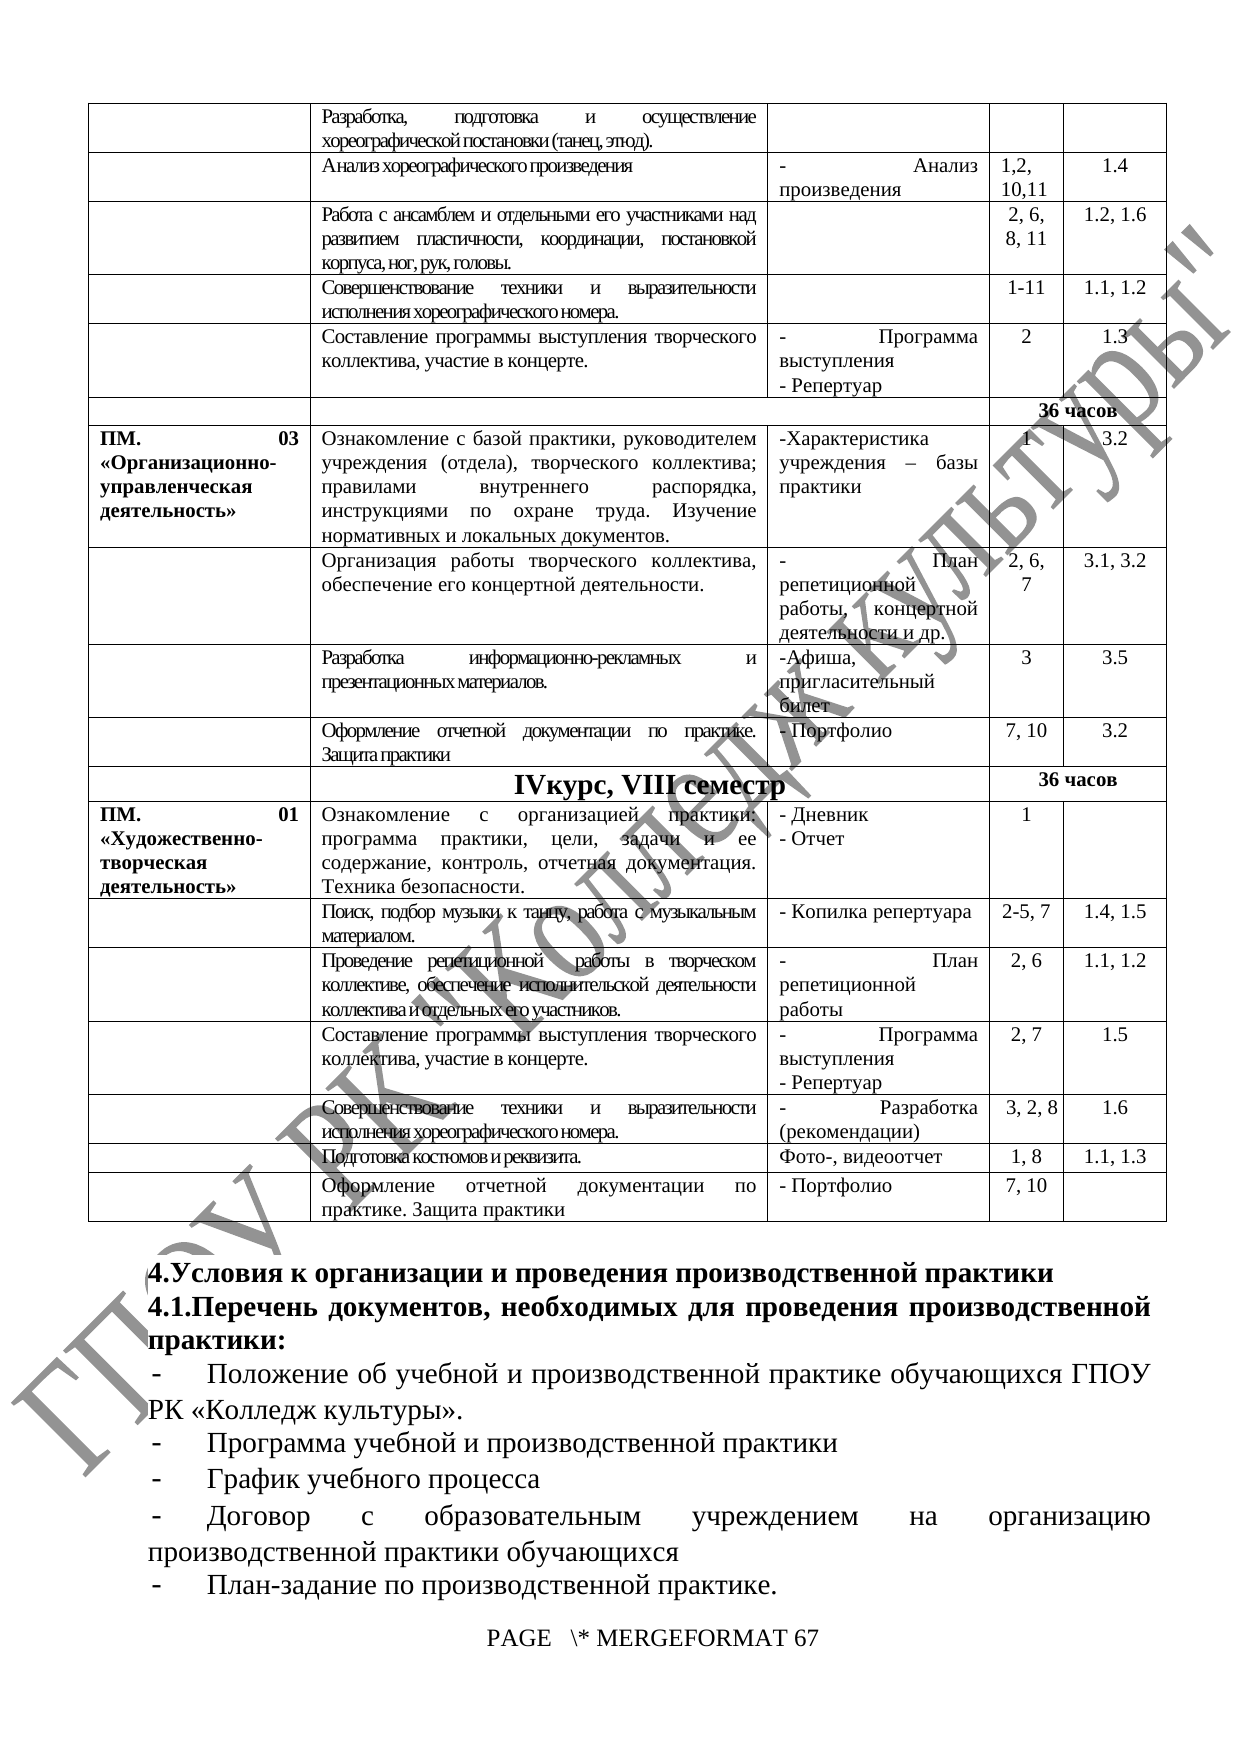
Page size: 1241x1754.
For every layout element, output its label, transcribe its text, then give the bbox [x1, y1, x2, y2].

table_cell 1.6 [1064, 1095, 1166, 1143]
table_cell Составление программы выступления творческого коллектива, участие в концерте. [311, 1022, 767, 1094]
table_cell [311, 398, 989, 425]
table_cell 2, 6, 8, 11 [990, 202, 1063, 274]
table_cell 2 [990, 324, 1063, 397]
table_cell - Копилка репертуара [768, 899, 989, 947]
table_cell Анализ хореографического произведения [311, 153, 767, 201]
table_cell [1064, 1173, 1166, 1221]
table_cell [89, 1144, 310, 1172]
table_cell Оформление отчетной документации по практике. Защита практики [311, 1173, 767, 1221]
table_cell 1, 8 [990, 1144, 1063, 1172]
table_cell - План репетиционной работы, концертной деятельности и др. [768, 548, 989, 644]
table_cell [990, 104, 1063, 152]
list План-задание по производственной практике. [148, 1567, 1152, 1603]
table_cell 1.3 [1064, 324, 1166, 397]
table_cell 36 часов [990, 767, 1166, 801]
table_cell [89, 1095, 310, 1143]
table_cell 3.2 [1064, 426, 1166, 547]
table_cell 1-11 [990, 275, 1063, 323]
table_cell Поиск, подбор музыки к танцу, работа с музыкальным материалом. [311, 899, 767, 947]
table_cell 3, 2, 8 [990, 1095, 1063, 1143]
table_cell 3.2 [1064, 718, 1166, 766]
table_cell [89, 767, 310, 801]
table_cell Фото-, видеоотчет [768, 1144, 989, 1172]
table_cell [1064, 104, 1166, 152]
table_cell IVкурс, VIII семестр [311, 767, 989, 801]
table_cell 3.1, 3.2 [1064, 548, 1166, 644]
table_cell [89, 645, 310, 717]
table_cell Проведение репетиционной работы в творческом коллективе, обеспечение исполнительской деятельности коллектива и отдельных его участников. [311, 948, 767, 1021]
table_cell - Анализ произведения [768, 153, 989, 201]
table_cell Разработка, подготовка и осуществление хореографической постановки (танец, этюд). [311, 104, 767, 152]
table_cell Организация работы творческого коллектива, обеспечение его концертной деятельности. [311, 548, 767, 644]
table_cell - Портфолио [768, 1173, 989, 1221]
table_cell 1.5 [1064, 1022, 1166, 1094]
list Договор с образовательным учреждением на организацию производственной практики обучающихся [148, 1498, 1152, 1567]
list Положение об учебной и производственной практике обучающихся ГПОУ РК «Колледж культуры». [148, 1356, 1152, 1426]
table_cell ПМ. 03 «Организационно-управленческая деятельность» [89, 426, 310, 547]
table_cell [768, 202, 989, 274]
table_cell [89, 202, 310, 274]
table_cell Работа с ансамблем и отдельными его участниками над развитием пластичности, координации, постановкой корпуса, ног, рук, головы. [311, 202, 767, 274]
table_cell - План репетиционной работы [768, 948, 989, 1021]
table_cell 1.2, 1.6 [1064, 202, 1166, 274]
table_cell 1.1, 1.3 [1064, 1144, 1166, 1172]
list График учебного процесса [148, 1462, 1152, 1498]
table_cell - Программа выступления - Репертуар [768, 1022, 989, 1094]
table_cell 1.1, 1.2 [1064, 948, 1166, 1021]
table_cell 3.5 [1064, 645, 1166, 717]
table_cell - Программа выступления - Репертуар [768, 324, 989, 397]
table_cell [89, 718, 310, 766]
table_cell [89, 153, 310, 201]
table_cell Ознакомление с организацией практики: программа практики, цели, задачи и ее содержание, контроль, отчетная документация. Техника безопасности. [311, 802, 767, 898]
table_cell Совершенствование техники и выразительности исполнения хореографического номера. [311, 1095, 767, 1143]
table_cell Совершенствование техники и выразительности исполнения хореографического номера. [311, 275, 767, 323]
table_cell [89, 104, 310, 152]
table_cell [89, 324, 310, 397]
table_cell ПМ. 01 «Художественно-творческая деятельность» [89, 802, 310, 898]
list Программа учебной и производственной практики [148, 1426, 1152, 1462]
table_cell -Характеристика учреждения – базы практики [768, 426, 989, 547]
table_cell 3 [990, 645, 1063, 717]
text 4.1.Перечень документов, необходимых для проведения производственной практики: [148, 1289, 1152, 1356]
table_cell Оформление отчетной документации по практике. Защита практики [311, 718, 767, 766]
table_cell 36 часов [990, 398, 1166, 425]
table_cell Разработка информационно-рекламных и презентационных материалов. [311, 645, 767, 717]
table_cell 2-5, 7 [990, 899, 1063, 947]
table_cell [89, 275, 310, 323]
table_cell - Разработка (рекомендации) [768, 1095, 989, 1143]
table_cell [768, 104, 989, 152]
table_cell [89, 1022, 310, 1094]
table_cell 7, 10 [990, 1173, 1063, 1221]
text 4.Условия к организации и проведения производственной практики [148, 1255, 1152, 1289]
table_cell 1 [990, 426, 1063, 547]
table_cell 1.1, 1.2 [1064, 275, 1166, 323]
table_cell [768, 275, 989, 323]
table_cell 1,2, 10,11 [990, 153, 1063, 201]
table_cell [1064, 802, 1166, 898]
table_cell [89, 1173, 310, 1221]
table_cell -Афиша, пригласительный билет [768, 645, 989, 717]
table_cell [89, 948, 310, 1021]
table_cell 2, 7 [990, 1022, 1063, 1094]
table_cell 2, 6 [990, 948, 1063, 1021]
table_cell Подготовка костюмов и реквизита. [311, 1144, 767, 1172]
table_cell - Портфолио [768, 718, 989, 766]
table_cell [89, 398, 310, 425]
table_cell Составление программы выступления творческого коллектива, участие в концерте. [311, 324, 767, 397]
table_cell [89, 899, 310, 947]
table_cell 2, 6, 7 [990, 548, 1063, 644]
table_cell 1.4, 1.5 [1064, 899, 1166, 947]
table_cell Ознакомление с базой практики, руководителем учреждения (отдела), творческого коллектива; правилами внутреннего распорядка, инструкциями по охране труда. Изучение нормативных и локальных документов. [311, 426, 767, 547]
table_cell 7, 10 [990, 718, 1063, 766]
table_cell - Дневник - Отчет [768, 802, 989, 898]
table_cell 1.4 [1064, 153, 1166, 201]
table_cell 1 [990, 802, 1063, 898]
table_cell [89, 548, 310, 644]
